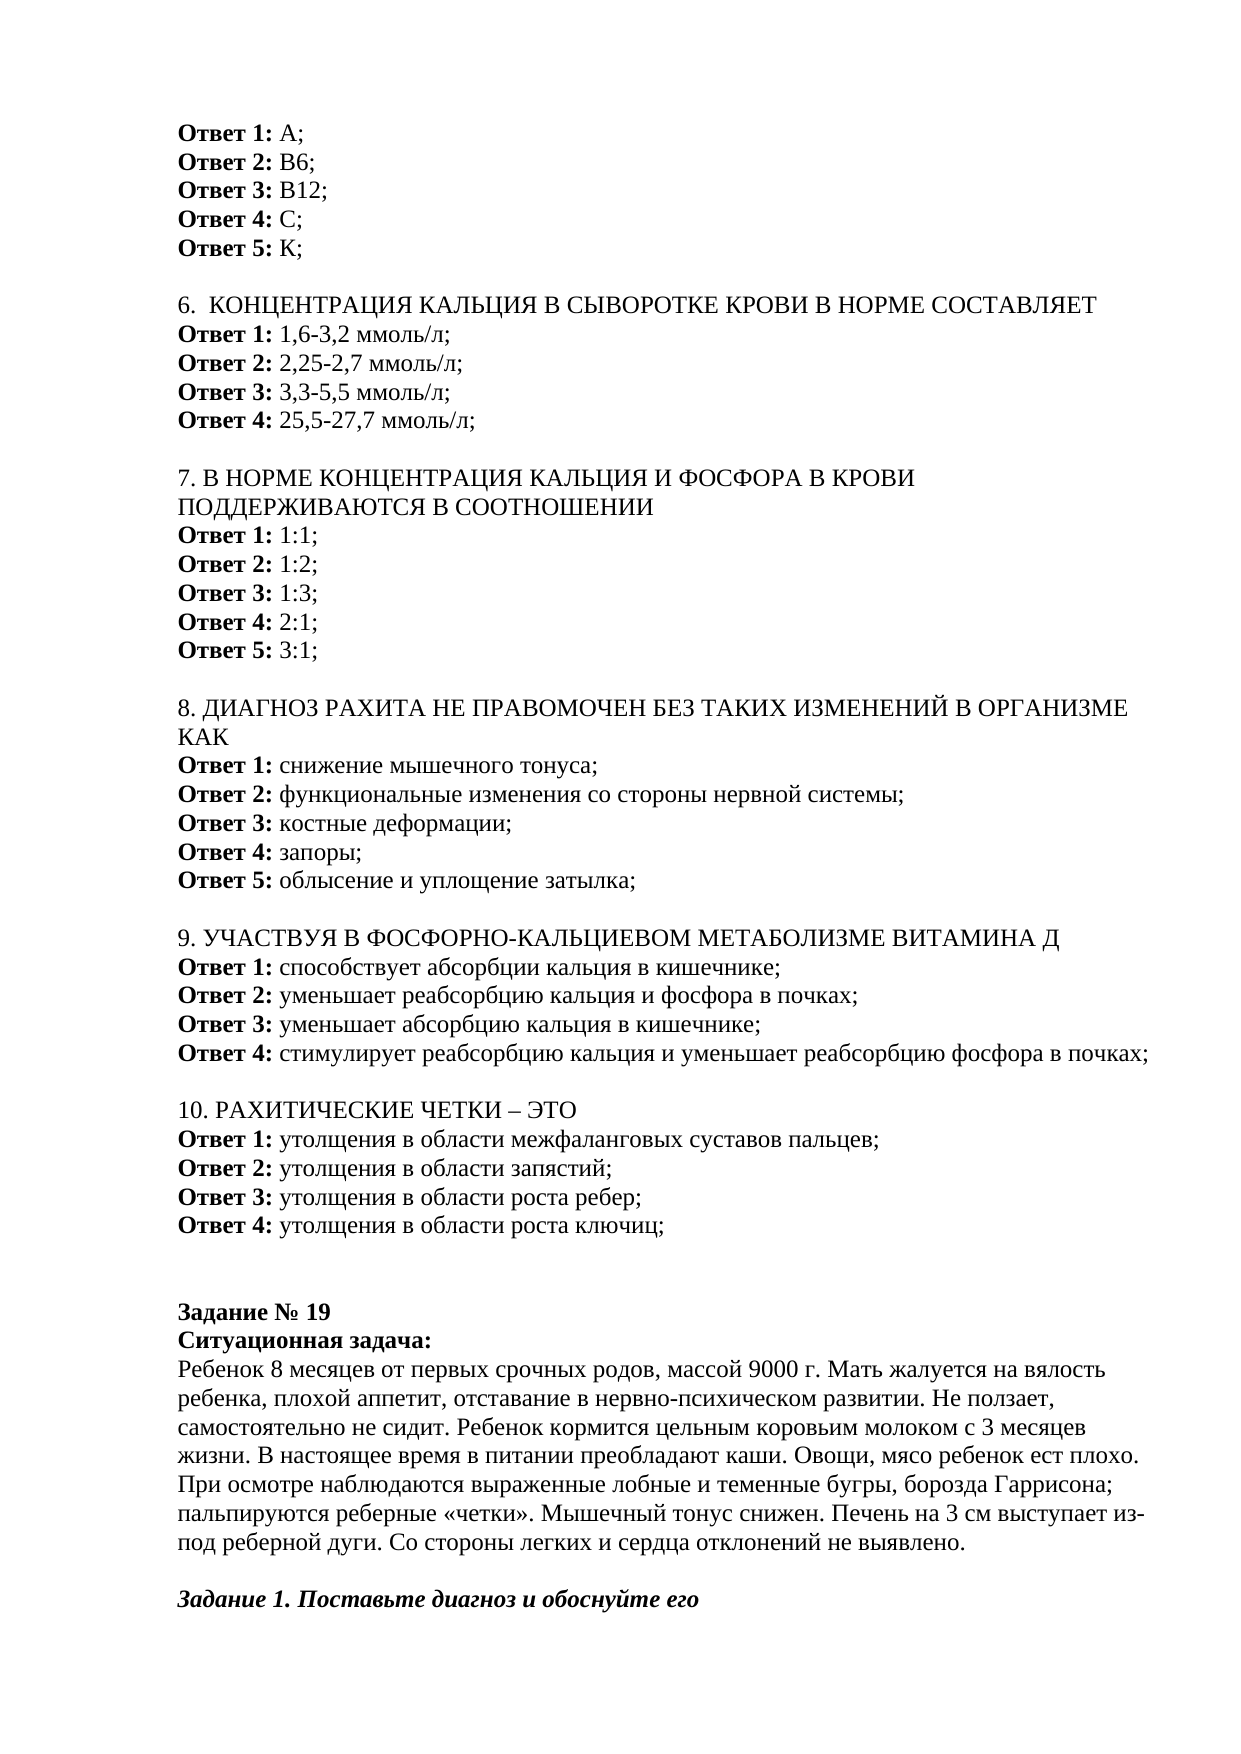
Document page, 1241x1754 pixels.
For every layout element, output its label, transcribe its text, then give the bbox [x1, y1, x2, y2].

text 6. КОНЦЕНТРАЦИЯ КАЛЬЦИЯ В СЫВОРОТКЕ КРОВИ В НОРМЕ СОСТАВЛЯЕТ [177, 291, 1152, 319]
text 8. ДИАГНОЗ РАХИТА НЕ ПРАВОМОЧЕН БЕЗ ТАКИХ ИЗМЕНЕНИЙ В ОРГАНИЗМЕ КАК [177, 693, 1152, 751]
text Ответ 5: 3:1; [177, 636, 1152, 664]
text Ответ 5: К; [177, 233, 1152, 262]
text Ответ 3: костные деформации; [177, 808, 1152, 837]
text Ответ 2: 1:2; [177, 549, 1152, 578]
text 10. РАХИТИЧЕСКИЕ ЧЕТКИ – ЭТО [177, 1096, 1152, 1124]
text Ответ 2: уменьшает реабсорбцию кальция и фосфора в почках; [177, 981, 1152, 1009]
text Ответ 4: 25,5-27,7 ммоль/л; [177, 406, 1152, 434]
text Ответ 1: А; [177, 118, 1152, 147]
text Ответ 1: 1:1; [177, 521, 1152, 549]
text Ответ 1: 1,6-3,2 ммоль/л; [177, 319, 1152, 348]
text Ответ 4: С; [177, 204, 1152, 233]
text Ответ 3: 1:3; [177, 578, 1152, 607]
text 7. В НОРМЕ КОНЦЕНТРАЦИЯ КАЛЬЦИЯ И ФОСФОРА В КРОВИ ПОДДЕРЖИВАЮТСЯ В СООТНОШЕНИИ [177, 463, 1152, 521]
text Ответ 4: стимулирует реабсорбцию кальция и уменьшает реабсорбцию фосфора в почках; [177, 1038, 1152, 1067]
text Ответ 4: запоры; [177, 837, 1152, 866]
text Ответ 3: 3,3-5,5 ммоль/л; [177, 377, 1152, 406]
text Ответ 3: В12; [177, 176, 1152, 204]
text Ответ 5: облысение и уплощение затылка; [177, 866, 1152, 894]
text Ответ 3: уменьшает абсорбцию кальция в кишечнике; [177, 1009, 1152, 1038]
text Ответ 3: утолщения в области роста ребер; [177, 1182, 1152, 1211]
text Ответ 2: функциональные изменения со стороны нервной системы; [177, 779, 1152, 808]
text Ответ 2: утолщения в области запястий; [177, 1153, 1152, 1182]
text Ответ 2: 2,25-2,7 ммоль/л; [177, 348, 1152, 377]
text Ситуационная задача: [177, 1326, 1152, 1354]
text Ответ 1: снижение мышечного тонуса; [177, 751, 1152, 779]
text Ответ 4: утолщения в области роста ключиц; [177, 1211, 1152, 1239]
text Задание № 19 [177, 1297, 1152, 1326]
text Задание 1. Поставьте диагноз и обоснуйте его [177, 1584, 1152, 1613]
text Ребенок 8 месяцев от первых срочных родов, массой 9000 г. Мать жалуется на вялость ребенка, плохой аппетит, отставание в нервно-психическом развитии. Не ползает, самостоятельно не сидит. Ребенок кормится цельным коровьим молоком с 3 месяцев жизни. В настоящее время в питании преобладают каши. Овощи, мясо ребенок ест плохо. При осмотре наблюдаются выраженные лобные и теменные бугры, борозда Гаррисона; пальпируются реберные «четки». Мышечный тонус снижен. Печень на 3 см выступает из-под реберной дуги. Со стороны легких и сердца отклонений не выявлено. [177, 1354, 1152, 1556]
text Ответ 4: 2:1; [177, 607, 1152, 636]
text Ответ 2: В6; [177, 147, 1152, 176]
text 9. УЧАСТВУЯ В ФОСФОРНО-КАЛЬЦИЕВОМ МЕТАБОЛИЗМЕ ВИТАМИНА Д [177, 923, 1152, 952]
text Ответ 1: способствует абсорбции кальция в кишечнике; [177, 952, 1152, 981]
text Ответ 1: утолщения в области межфаланговых суставов пальцев; [177, 1124, 1152, 1153]
